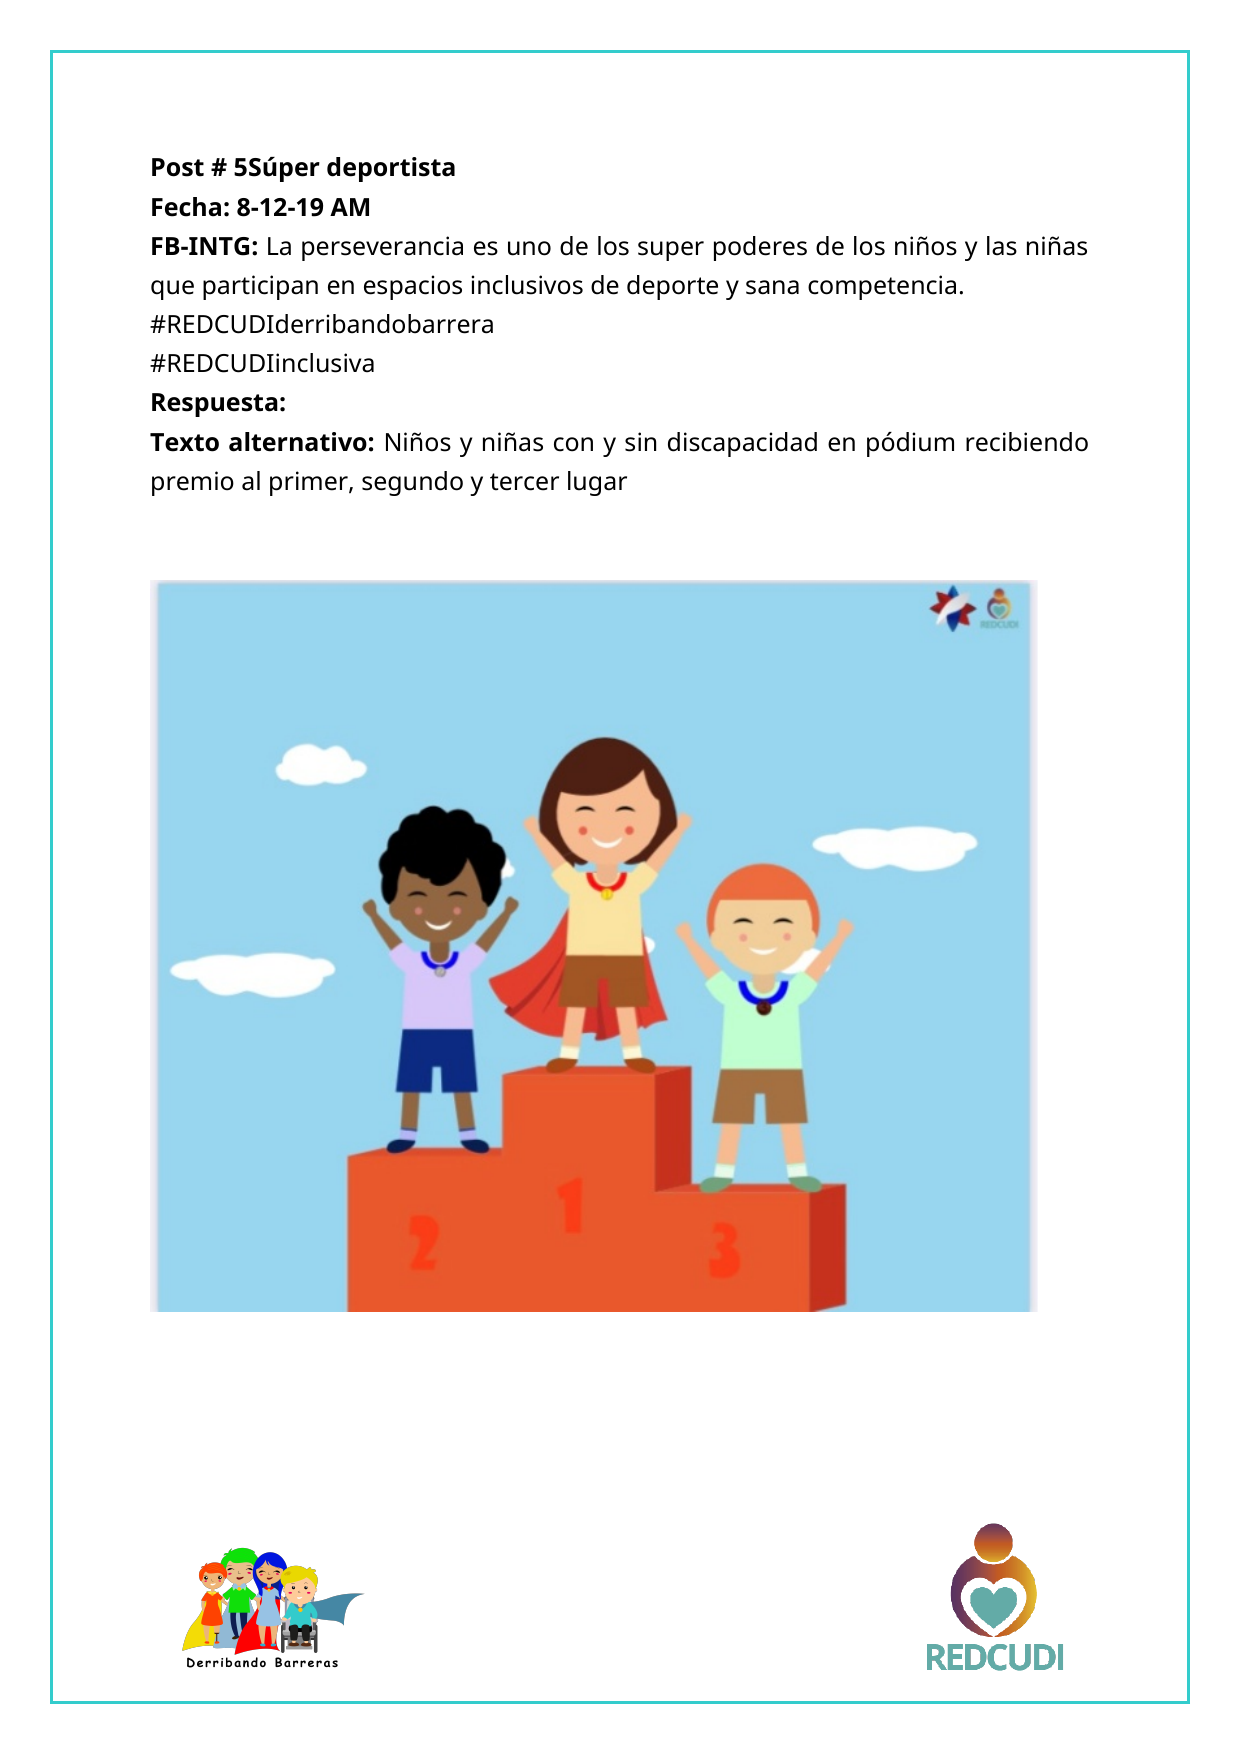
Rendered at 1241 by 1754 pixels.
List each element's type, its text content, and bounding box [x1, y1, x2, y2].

text Fecha: 8-12-19 AM [150, 189, 1090, 223]
picture [150, 580, 1038, 1312]
picture [878, 1506, 1105, 1682]
text Texto alternativo: Niños y niñas con y sin discapacidad en pódium recibiendo premio al primer, segundo y tercer lugar [150, 424, 1090, 497]
picture [150, 1506, 374, 1679]
text Post # 5Súper deportista [150, 150, 1090, 184]
text #REDCUDIinclusiva [150, 346, 1090, 380]
text FB-INTG: La perseverancia es uno de los super poderes de los niños y las niñas que participan en espacios inclusivos de deporte y sana competencia. [150, 228, 1090, 302]
text #REDCUDIderribandobarrera [150, 307, 1090, 341]
text Respuesta: [150, 385, 1090, 419]
